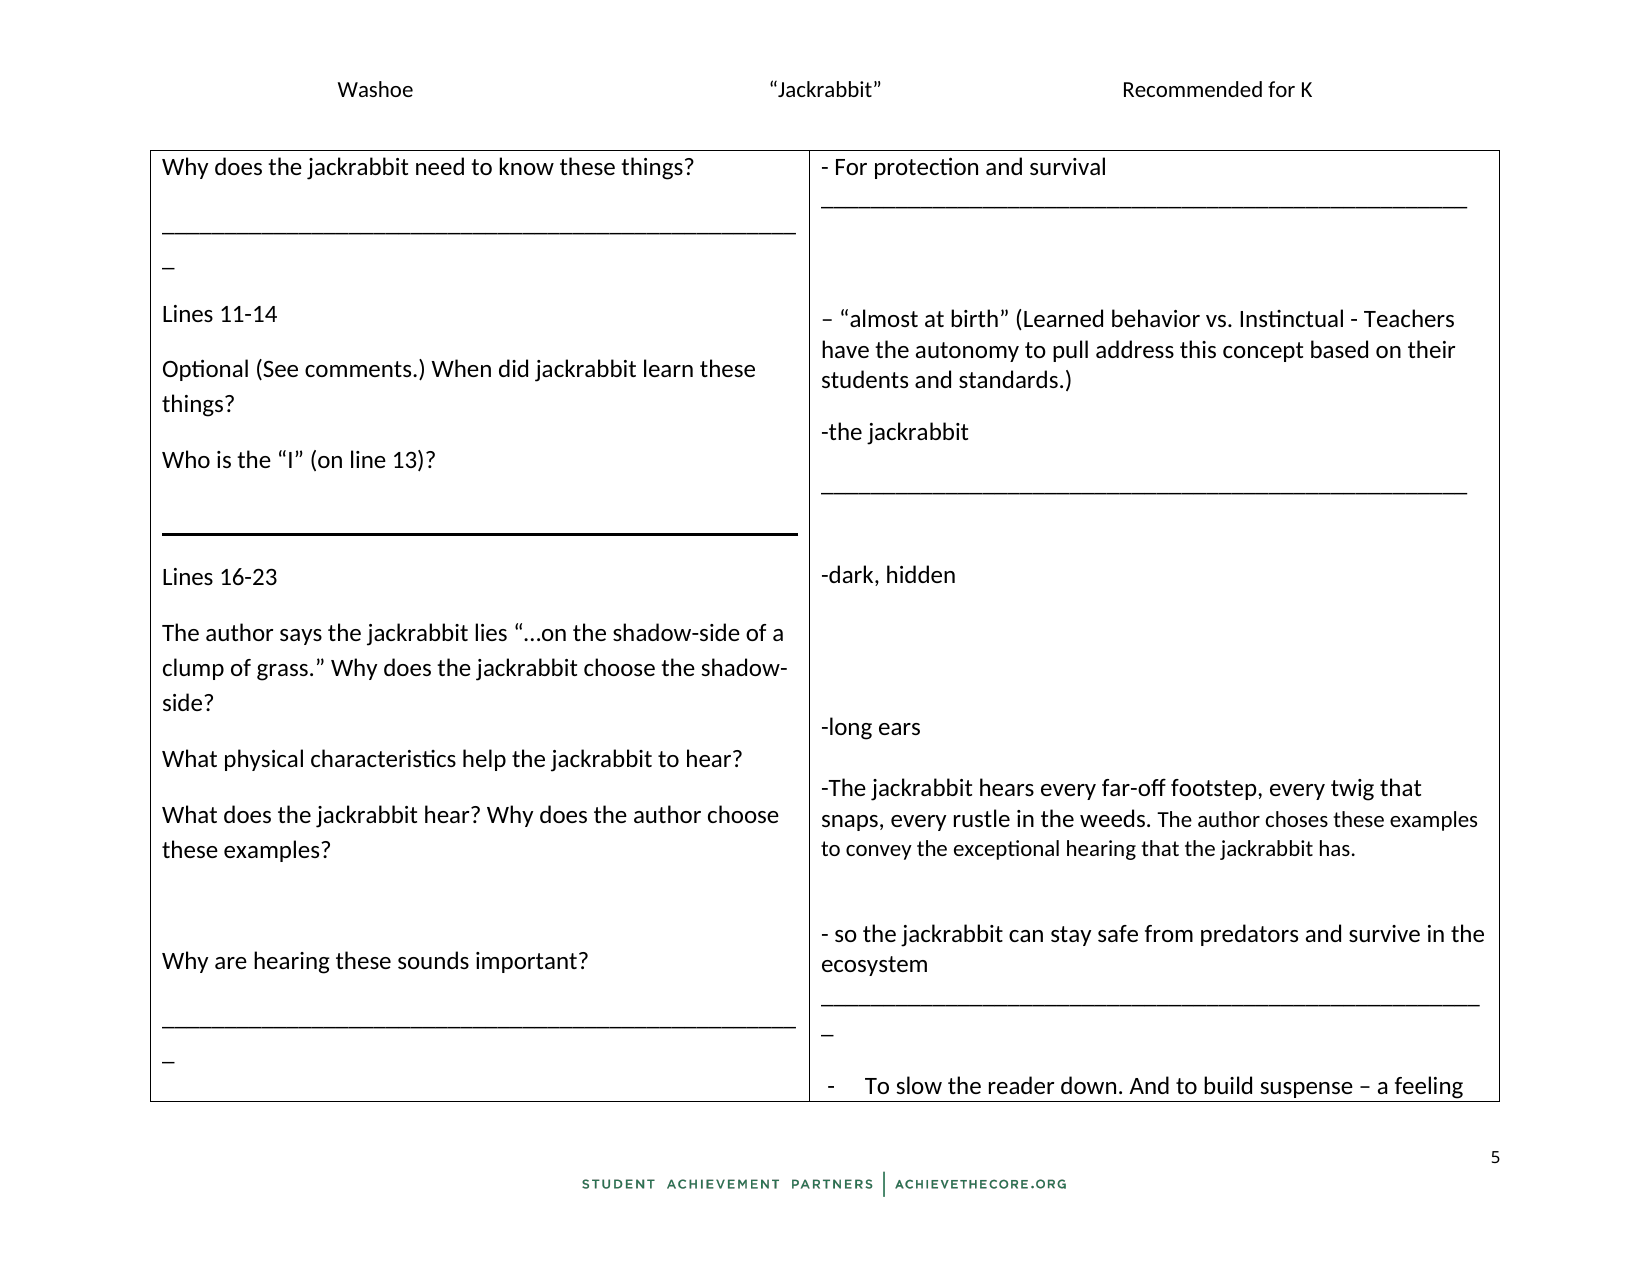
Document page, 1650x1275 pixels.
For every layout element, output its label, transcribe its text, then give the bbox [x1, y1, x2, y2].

picture [571, 1168, 1079, 1200]
